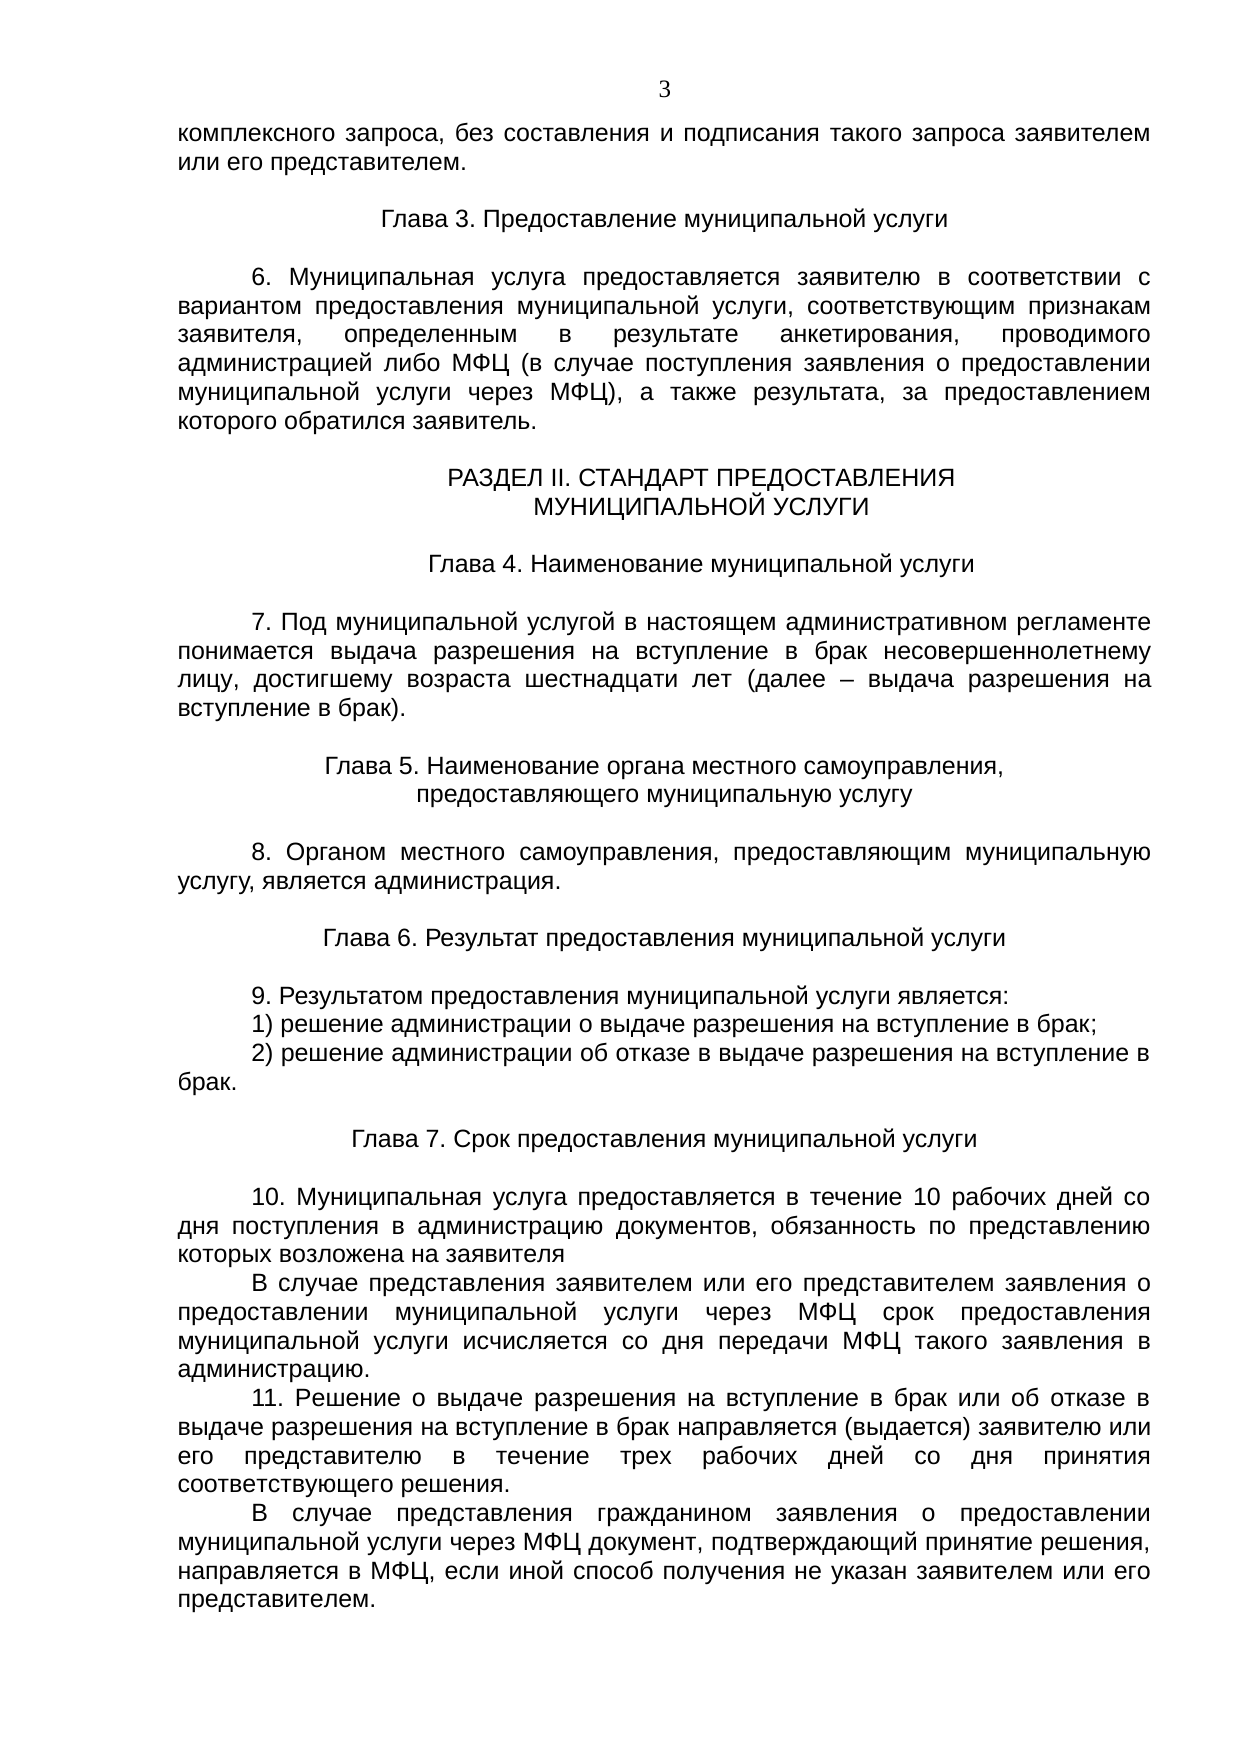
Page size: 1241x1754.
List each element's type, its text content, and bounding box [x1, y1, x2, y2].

text 6. Муниципальная услуга предоставляется заявителю в соответствии с вариантом предоставления муниципальной услуги, соответствующим признакам заявителя, определенным в результате анкетирования, проводимого администрацией либо МФЦ (в случае поступления заявления о предоставлении муниципальной услуги через МФЦ), а также результата, за предоставлением которого обратился заявитель. [177, 262, 1152, 434]
text РАЗДЕЛ II. СТАНДАРТ ПРЕДОСТАВЛЕНИЯ [177, 463, 1152, 492]
text Глава 3. Предоставление муниципальной услуги [177, 204, 1152, 233]
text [177, 118, 1152, 176]
text 8. Органом местного самоуправления, предоставляющим муниципальную услугу, является администрация. [177, 837, 1152, 894]
text 7. Под муниципальной услугой в настоящем административном регламенте понимается выдача разрешения на вступление в брак несовершеннолетнему лицу, достигшему возраста шестнадцати лет (далее – выдача разрешения на вступление в брак). [177, 607, 1152, 722]
text МУНИЦИПАЛЬНОЙ УСЛУГИ [177, 492, 1152, 521]
text Глава 4. Наименование муниципальной услуги [177, 549, 1152, 578]
text 1) решение администрации о выдаче разрешения на вступление в брак; [177, 1009, 1152, 1038]
text Глава 5. Наименование органа местного самоуправления, предоставляющего муниципальную услугу [177, 751, 1152, 808]
text 2) решение администрации об отказе в выдаче разрешения на вступление в брак. [177, 1038, 1152, 1096]
text 9. Результатом предоставления муниципальной услуги является: [177, 981, 1152, 1009]
text Глава 7. Срок предоставления муниципальной услуги [177, 1124, 1152, 1153]
text В случае представления гражданином заявления о предоставлении муниципальной услуги через МФЦ документ, подтверждающий принятие решения, направляется в МФЦ, если иной способ получения не указан заявителем или его представителем. [177, 1498, 1152, 1613]
text В случае представления заявителем или его представителем заявления о предоставлении муниципальной услуги через МФЦ срок предоставления муниципальной услуги исчисляется со дня передачи МФЦ такого заявления в администрацию. [177, 1268, 1152, 1383]
text 11. Решение о выдаче разрешения на вступление в брак или об отказе в выдаче разрешения на вступление в брак направляется (выдается) заявителю или его представителю в течение трех рабочих дней со дня принятия соответствующего решения. [177, 1383, 1152, 1498]
text Глава 6. Результат предоставления муниципальной услуги [177, 923, 1152, 952]
text 10. Муниципальная услуга предоставляется в течение 10 рабочих дней со дня поступления в администрацию документов, обязанность по представлению которых возложена на заявителя [177, 1182, 1152, 1268]
